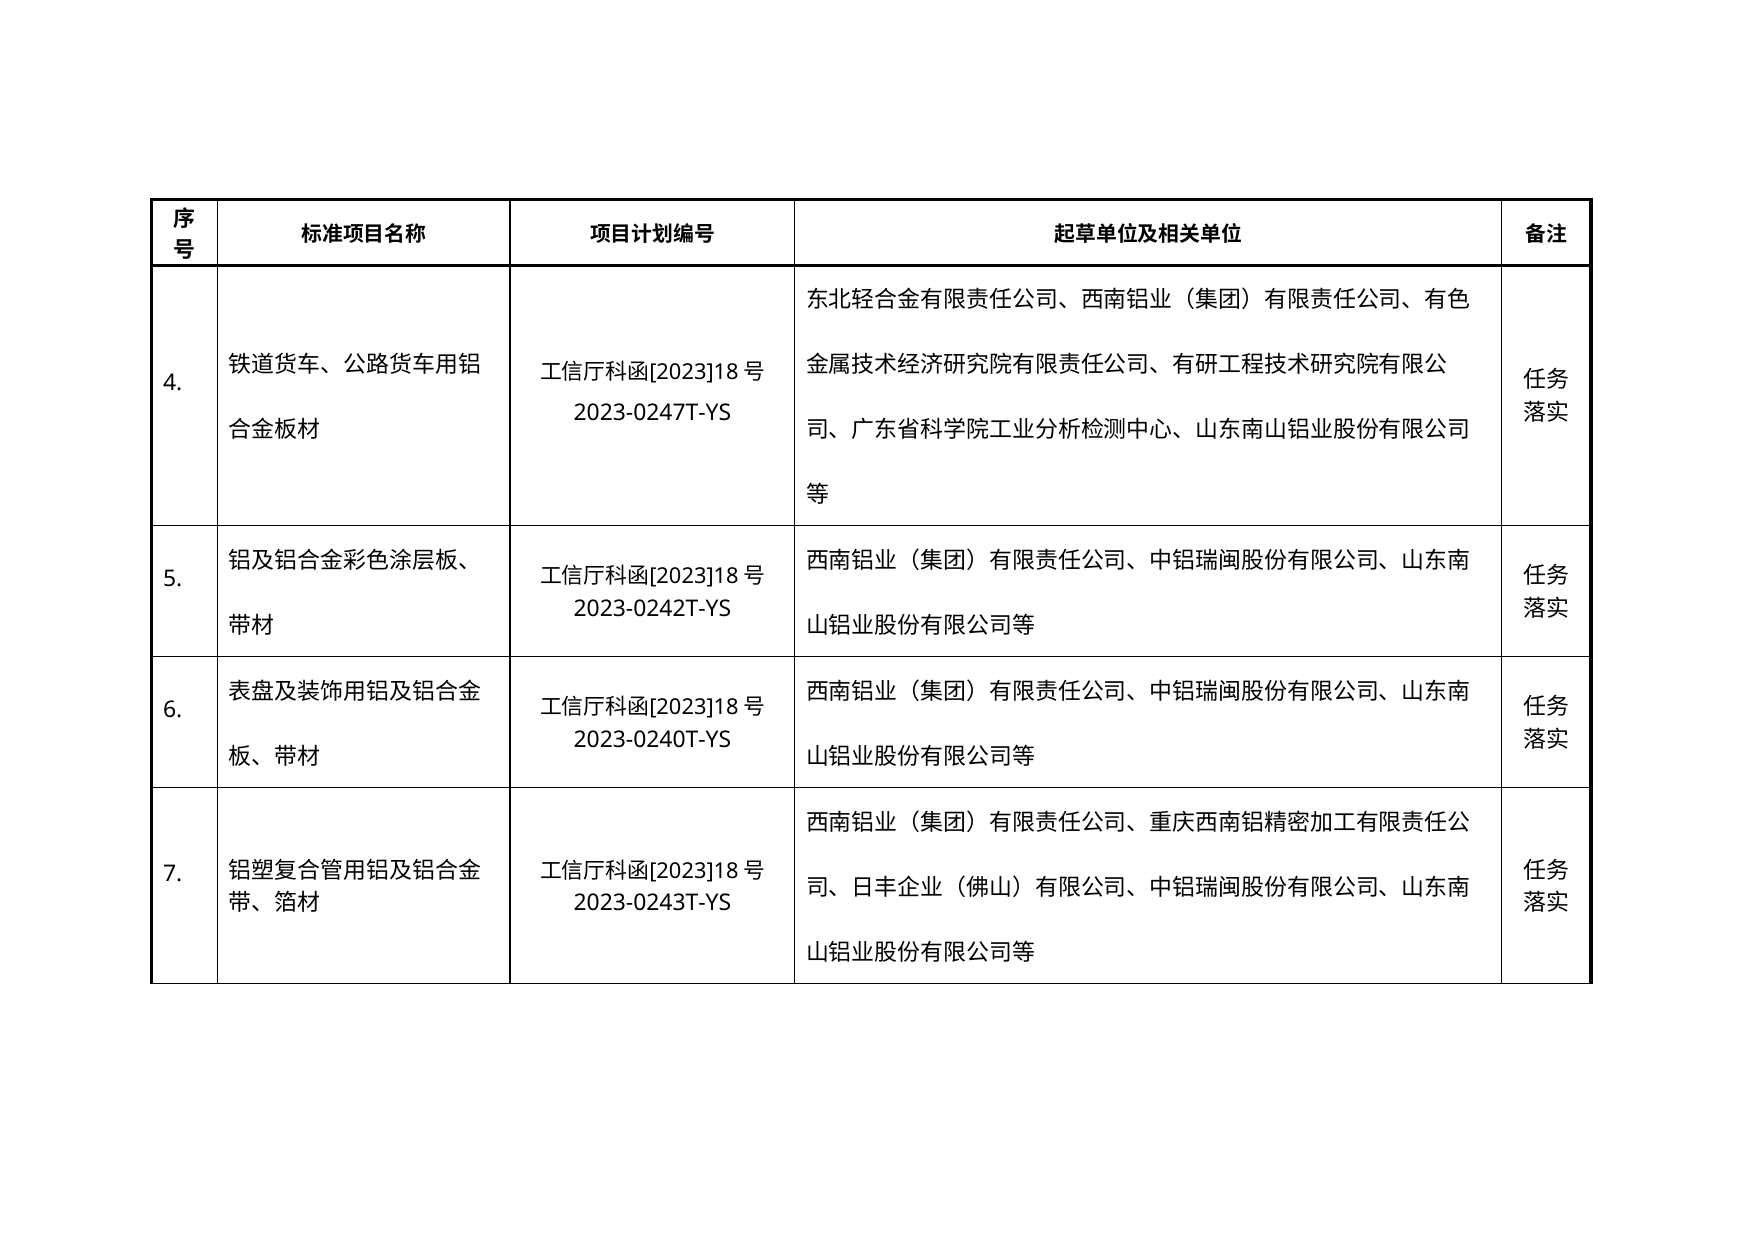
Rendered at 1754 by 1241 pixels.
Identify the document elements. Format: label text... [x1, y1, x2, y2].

table_cell 铁道货车、公路货车用铝合金板材 [218, 267, 509, 525]
table_cell 工信厅科函[2023]18号 2023-0242T-YS [511, 526, 794, 656]
table_cell 任务落实 [1502, 267, 1589, 525]
table_cell 工信厅科函[2023]18号 2023-0247T-YS [511, 267, 794, 525]
table_cell 任务落实 [1502, 657, 1589, 787]
table_cell 任务落实 [1502, 526, 1589, 656]
table_cell 工信厅科函[2023]18号 2023-0243T-YS [511, 788, 794, 983]
table_cell 西南铝业（集团）有限责任公司、中铝瑞闽股份有限公司、山东南山铝业股份有限公司等 [795, 526, 1501, 656]
table_cell 铝及铝合金彩色涂层板、带材 [218, 526, 509, 656]
table_cell [153, 526, 217, 656]
table_cell 西南铝业（集团）有限责任公司、重庆西南铝精密加工有限责任公司、日丰企业（佛山）有限公司、中铝瑞闽股份有限公司、山东南山铝业股份有限公司等 [795, 788, 1501, 983]
table_cell 东北轻合金有限责任公司、西南铝业（集团）有限责任公司、有色金属技术经济研究院有限责任公司、有研工程技术研究院有限公司、广东省科学院工业分析检测中心、山东南山铝业股份有限公司等 [795, 267, 1501, 525]
table_cell 铝塑复合管用铝及铝合金带、箔材 [218, 788, 509, 983]
table_header 备注 [1502, 201, 1589, 264]
table_header 起草单位及相关单位 [795, 201, 1501, 264]
table_header 标准项目名称 [218, 201, 509, 264]
table_header 项目计划编号 [511, 201, 794, 264]
table_cell [153, 267, 217, 525]
table_cell 任务落实 [1502, 788, 1589, 983]
table_cell 工信厅科函[2023]18号 2023-0240T-YS [511, 657, 794, 787]
table_cell [153, 788, 217, 983]
table_cell 西南铝业（集团）有限责任公司、中铝瑞闽股份有限公司、山东南山铝业股份有限公司等 [795, 657, 1501, 787]
table_cell 表盘及装饰用铝及铝合金板、带材 [218, 657, 509, 787]
table_cell [153, 657, 217, 787]
table_header 序号 [153, 201, 217, 264]
